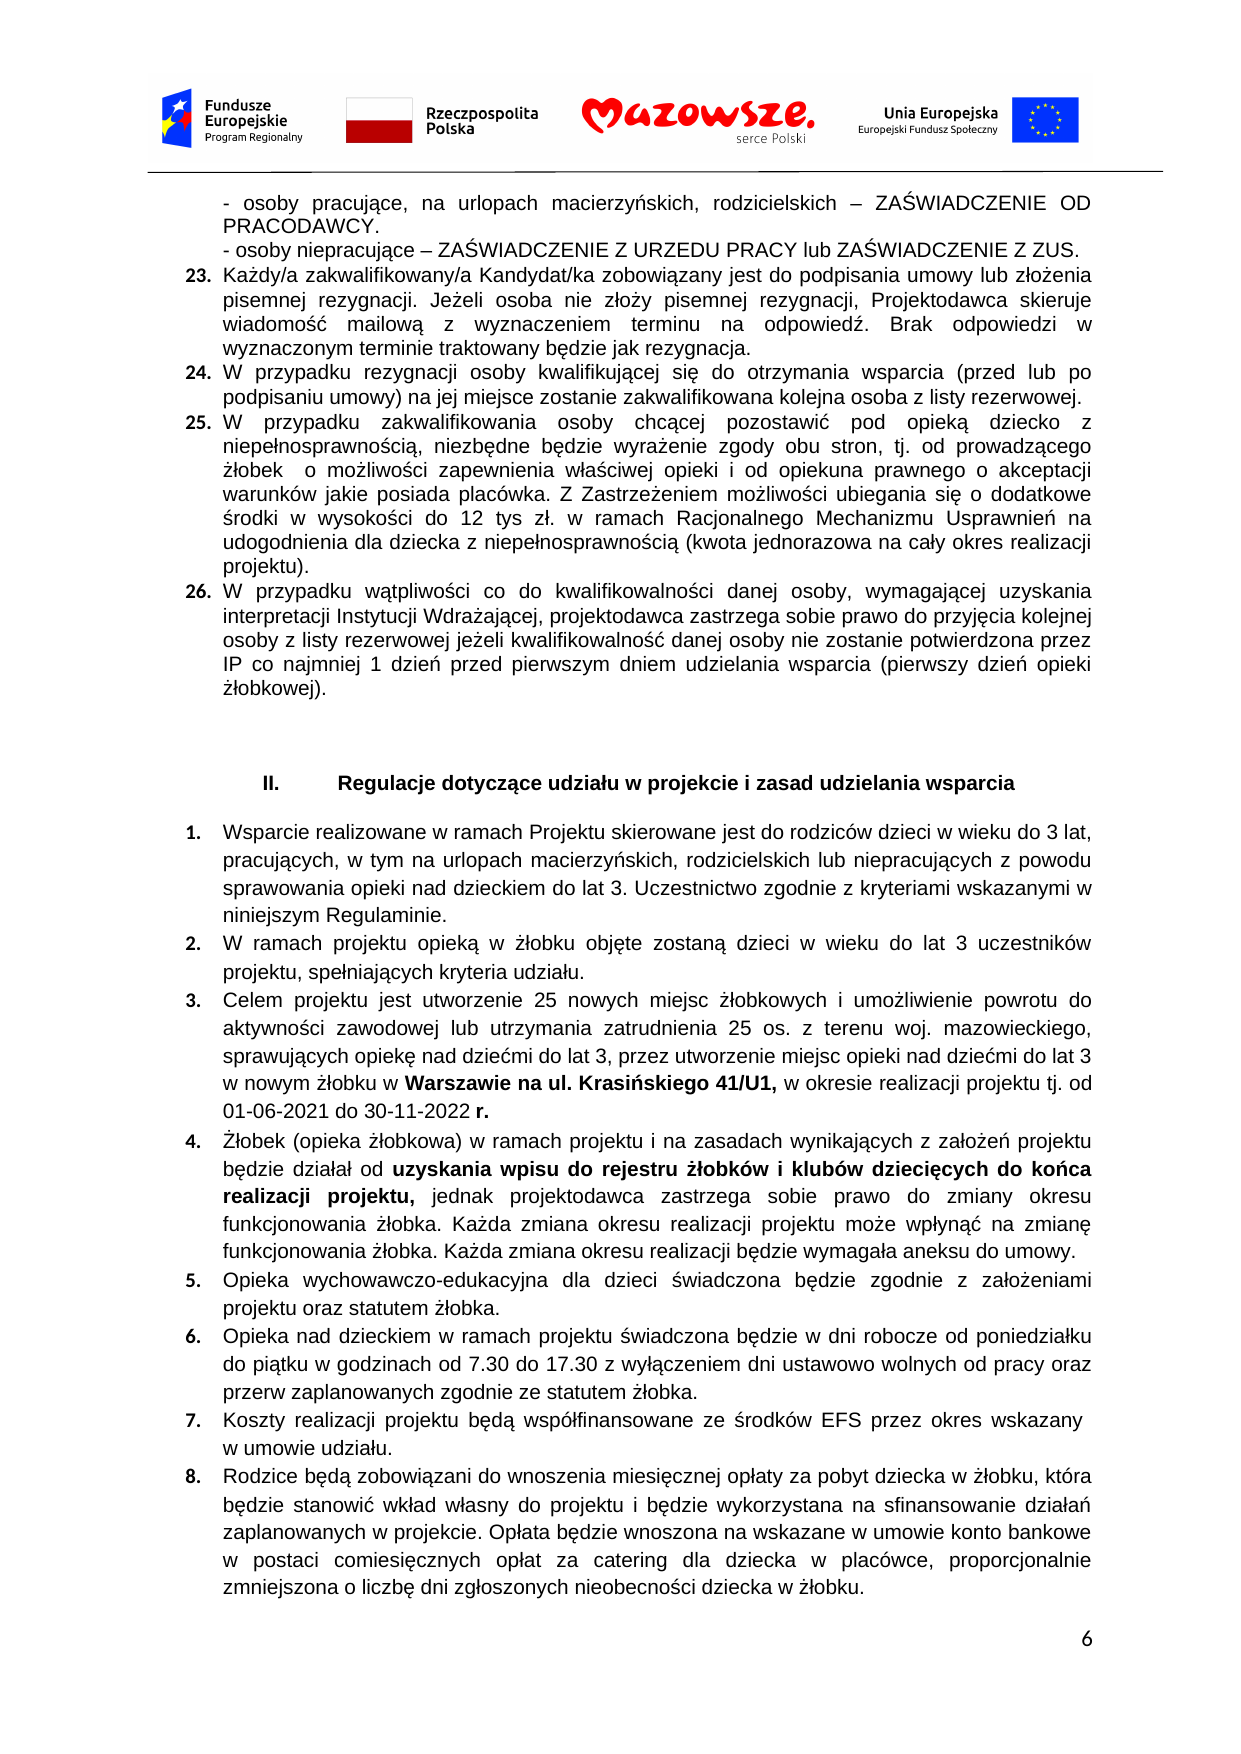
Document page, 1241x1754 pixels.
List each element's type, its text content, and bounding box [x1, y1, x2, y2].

text - osoby niepracujące – ZAŚWIADCZENIE Z URZEDU PRACY lub ZAŚWIADCZENIE Z ZUS. [223, 238, 1093, 262]
list Opieka wychowawczo-edukacyjna dla dzieci świadczona będzie zgodnie z założeniami projektu oraz statutem żłobka. [185, 1267, 1093, 1320]
list Wsparcie realizowane w ramach Projektu skierowane jest do rodziców dzieci w wieku do 3 lat, pracujących, w tym na urlopach macierzyńskich, rodzicielskich lub niepracujących z powodu sprawowania opieki nad dzieckiem do lat 3. Uczestnictwo zgodnie z kryteriami wskazanymi w niniejszym Regulaminie. [185, 819, 1093, 927]
list Koszty realizacji projektu będą współfinansowane ze środków EFS przez okres wskazany w umowie udziału. [185, 1407, 1093, 1460]
list W przypadku wątpliwości co do kwalifikowalności danej osoby, wymagającej uzyskania interpretacji Instytucji Wdrażającej, projektodawca zastrzega sobie prawo do przyjęcia kolejnej osoby z listy rezerwowej jeżeli kwalifikowalność danej osoby nie zostanie potwierdzona przez IP co najmniej 1 dzień przed pierwszym dniem udzielania wsparcia (pierwszy dzień opieki żłobkowej). [185, 578, 1093, 699]
picture [147, 73, 1093, 163]
list W przypadku rezygnacji osoby kwalifikującej się do otrzymania wsparcia (przed lub po podpisaniu umowy) na jej miejsce zostanie zakwalifikowana kolejna osoba z listy rezerwowej. [185, 359, 1093, 409]
list Opieka nad dzieckiem w ramach projektu świadczona będzie w dni robocze od poniedziałku do piątku w godzinach od 7.30 do 17.30 z wyłączeniem dni ustawowo wolnych od pracy oraz przerw zaplanowanych zgodnie ze statutem żłobka. [185, 1323, 1093, 1404]
list Każdy/a zakwalifikowany/a Kandydat/ka zobowiązany jest do podpisania umowy lub złożenia pisemnej rezygnacji. Jeżeli osoba nie złoży pisemnej rezygnacji, Projektodawca skieruje wiadomość mailową z wyznaczeniem terminu na odpowiedź. Brak odpowiedzi w wyznaczonym terminie traktowany będzie jak rezygnacja. [185, 262, 1093, 359]
list Żłobek (opieka żłobkowa) w ramach projektu i na zasadach wynikających z założeń projektu będzie działał od uzyskania wpisu do rejestru żłobków i klubów dziecięcych do końca realizacji projektu, jednak projektodawca zastrzega sobie prawo do zmiany okresu funkcjonowania żłobka. Każda zmiana okresu realizacji projektu może wpłynąć na zmianę funkcjonowania żłobka. Każda zmiana okresu realizacji będzie wymagała aneksu do umowy. [185, 1128, 1093, 1263]
list Rodzice będą zobowiązani do wnoszenia miesięcznej opłaty za pobyt dziecka w żłobku, która będzie stanowić wkład własny do projektu i będzie wykorzystana na sfinansowanie działań zaplanowanych w projekcie. Opłata będzie wnoszona na wskazane w umowie konto bankowe w postaci comiesięcznych opłat za catering dla dziecka w placówce, proporcjonalnie zmniejszona o liczbę dni zgłoszonych nieobecności dziecka w żłobku. [185, 1464, 1093, 1599]
list W przypadku zakwalifikowania osoby chcącej pozostawić pod opieką dziecko z niepełnosprawnością, niezbędne będzie wyrażenie zgody obu stron, tj. od prowadzącego żłobek o możliwości zapewnienia właściwej opieki i od opiekuna prawnego o akceptacji warunków jakie posiada placówka. Z Zastrzeżeniem możliwości ubiegania się o dodatkowe środki w wysokości do 12 tys zł. w ramach Racjonalnego Mechanizmu Usprawnień na udogodnienia dla dziecka z niepełnosprawnością (kwota jednorazowa na cały okres realizacji projektu). [185, 409, 1093, 578]
list Celem projektu jest utworzenie 25 nowych miejsc żłobkowych i umożliwienie powrotu do aktywności zawodowej lub utrzymania zatrudnienia 25 os. z terenu woj. mazowieckiego, sprawujących opiekę nad dziećmi do lat 3, przez utworzenie miejsc opieki nad dziećmi do lat 3 w nowym żłobku w Warszawie na ul. Krasińskiego 41/U1, w okresie realizacji projektu tj. od 01-06-2021 do 30-11-2022 r. [185, 987, 1093, 1124]
list Regulacje dotyczące udziału w projekcie i zasad udzielania wsparcia [185, 771, 1093, 795]
text - osoby pracujące, na urlopach macierzyńskich, rodzicielskich – ZAŚWIADCZENIE OD PRACODAWCY. [223, 190, 1093, 238]
list W ramach projektu opieką w żłobku objęte zostaną dzieci w wieku do lat 3 uczestników projektu, spełniających kryteria udziału. [185, 931, 1093, 983]
